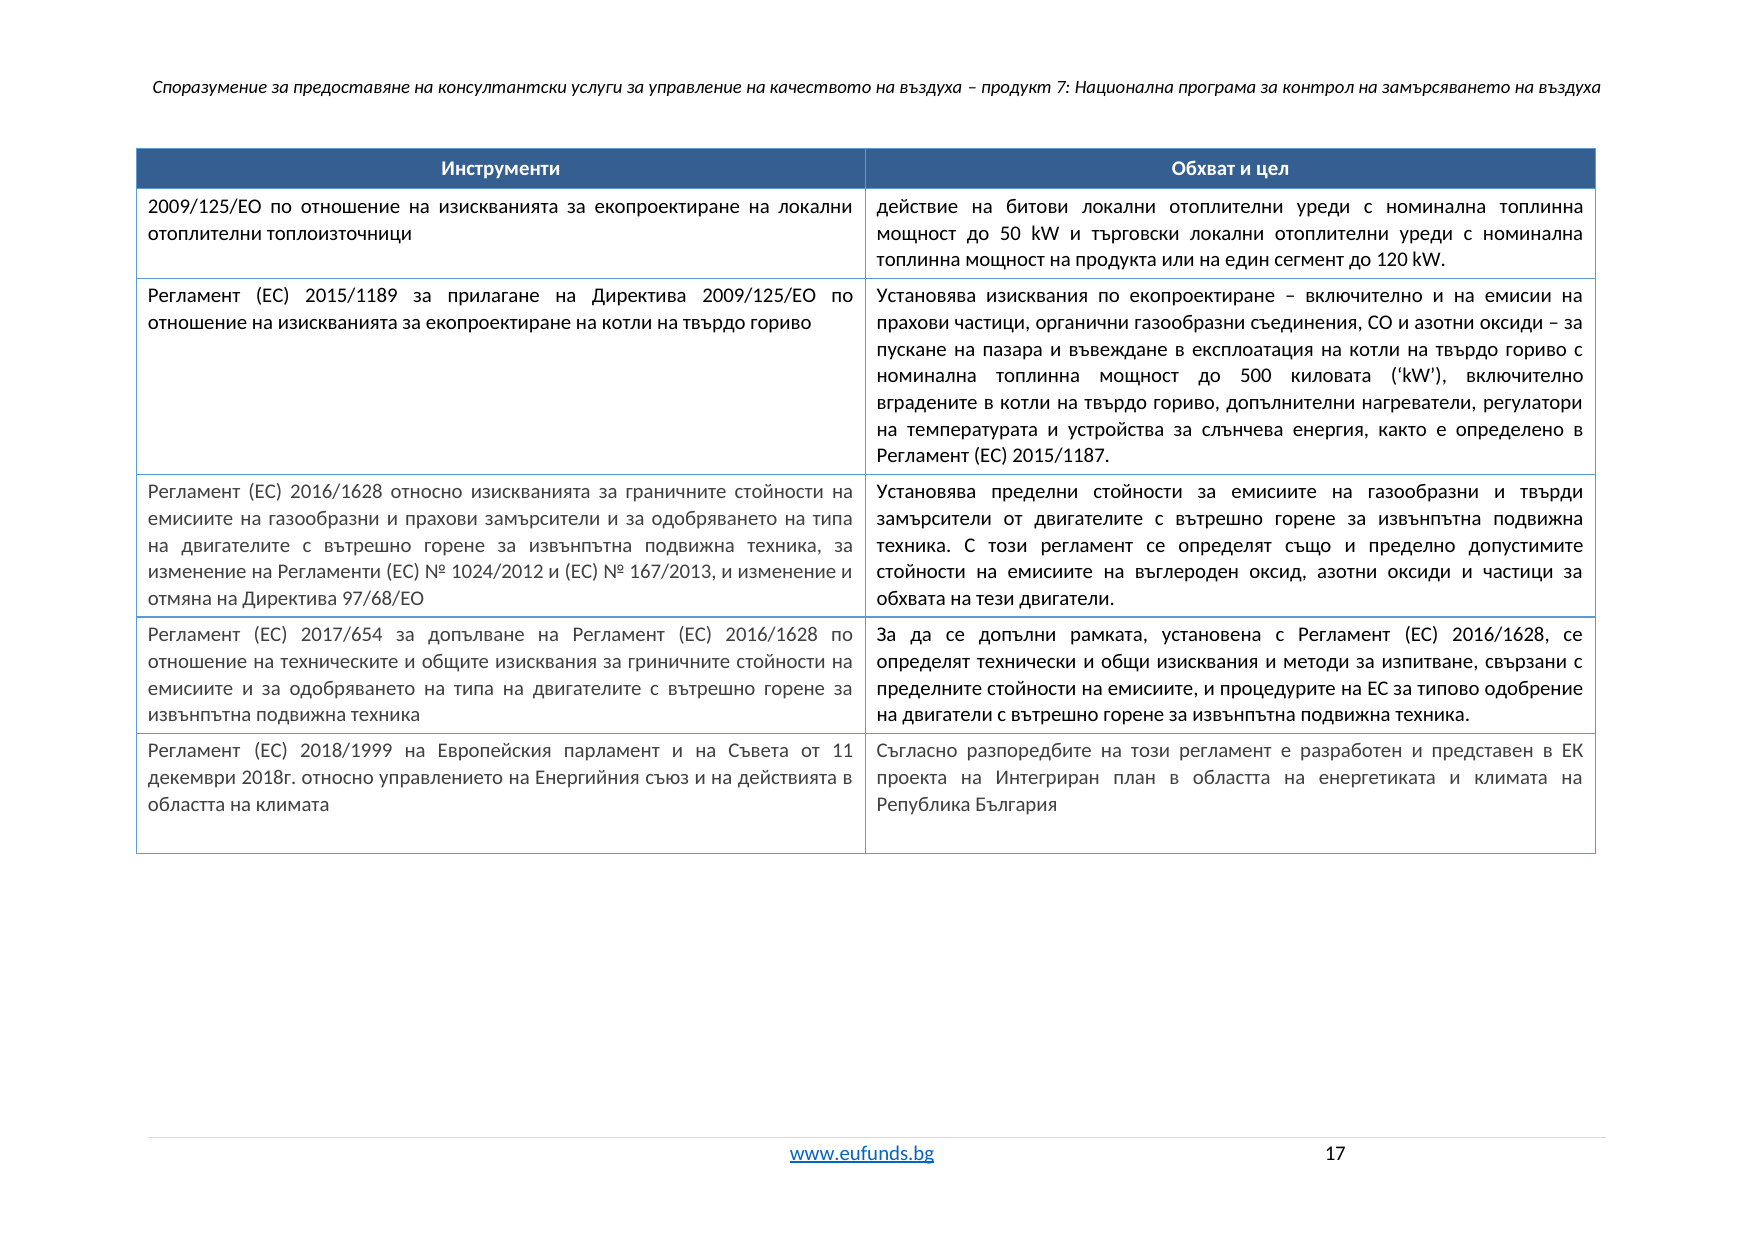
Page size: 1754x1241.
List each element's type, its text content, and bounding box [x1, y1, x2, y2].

table_header Инструменти [137, 149, 865, 188]
table_cell Регламент (ЕС) 2016/1628 относно изискванията за граничните стойности на емисиите на газообразни и прахови замърсители и за одобряването на типа на двигателите с вътрешно горене за извънпътна подвижна техника, за изменение на Регламенти (ЕС) № 1024/2012 и (ЕС) № 167/2013, и изменение и отмяна на Директива 97/68/ЕО [137, 475, 865, 616]
table_cell Регламент (ЕС) 2015/1189 за прилагане на Директива 2009/125/ЕО по отношение на изискванията за екопроектиране на котли на твърдо гориво [137, 279, 865, 473]
table_cell Установява пределни стойности за емисиите на газообразни и твърди замърсители от двигателите с вътрешно горене за извънпътна подвижна техника. С този регламент се определят също и пределно допустимите стойности на емисиите на въглероден оксид, азотни оксиди и частици за обхвата на тези двигатели. [866, 475, 1595, 616]
table_header Обхват и цел [866, 149, 1595, 188]
table_cell Установява изисквания по екопроектиране – включително и на емисии на прахови частици, органични газообразни съединения, CO и азотни оксиди – за пускане на пазара и въвеждане в експлоатация на котли на твърдо гориво с номинална топлинна мощност до 500 киловата (‘kW’), включително вградените в котли на твърдо гориво, допълнителни нагреватели, регулатори на температурата и устройства за слънчева енергия, както е определено в Регламент (ЕС) 2015/1187. [866, 279, 1595, 473]
table_cell Съгласно разпоредбите на този регламент е разработен и представен в ЕК проекта на Интегриран план в областта на енергетиката и климата на Република България [866, 734, 1595, 853]
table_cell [137, 189, 865, 277]
table_cell Регламент (ЕС) 2018/1999 на Европейския парламент и на Съвета от 11 декември 2018г. относно управлението на Енергийния съюз и на действията в областта на климата [137, 734, 865, 853]
table_cell Регламент (ЕС) 2017/654 за допълване на Регламент (ЕС) 2016/1628 по отношение на техническите и общите изисквания за гриничните стойности на емисиите и за одобряването на типа на двигателите с вътрешно горене за извънпътна подвижна техника [137, 618, 865, 732]
table_cell За да се допълни рамката, установена с Регламент (ЕС) 2016/1628, се определят технически и общи изисквания и методи за изпитване, свързани с пределните стойности на емисиите, и процедурите на ЕС за типово одобрение на двигатели с вътрешно горене за извънпътна подвижна техника. [866, 618, 1595, 732]
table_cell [866, 189, 1595, 277]
